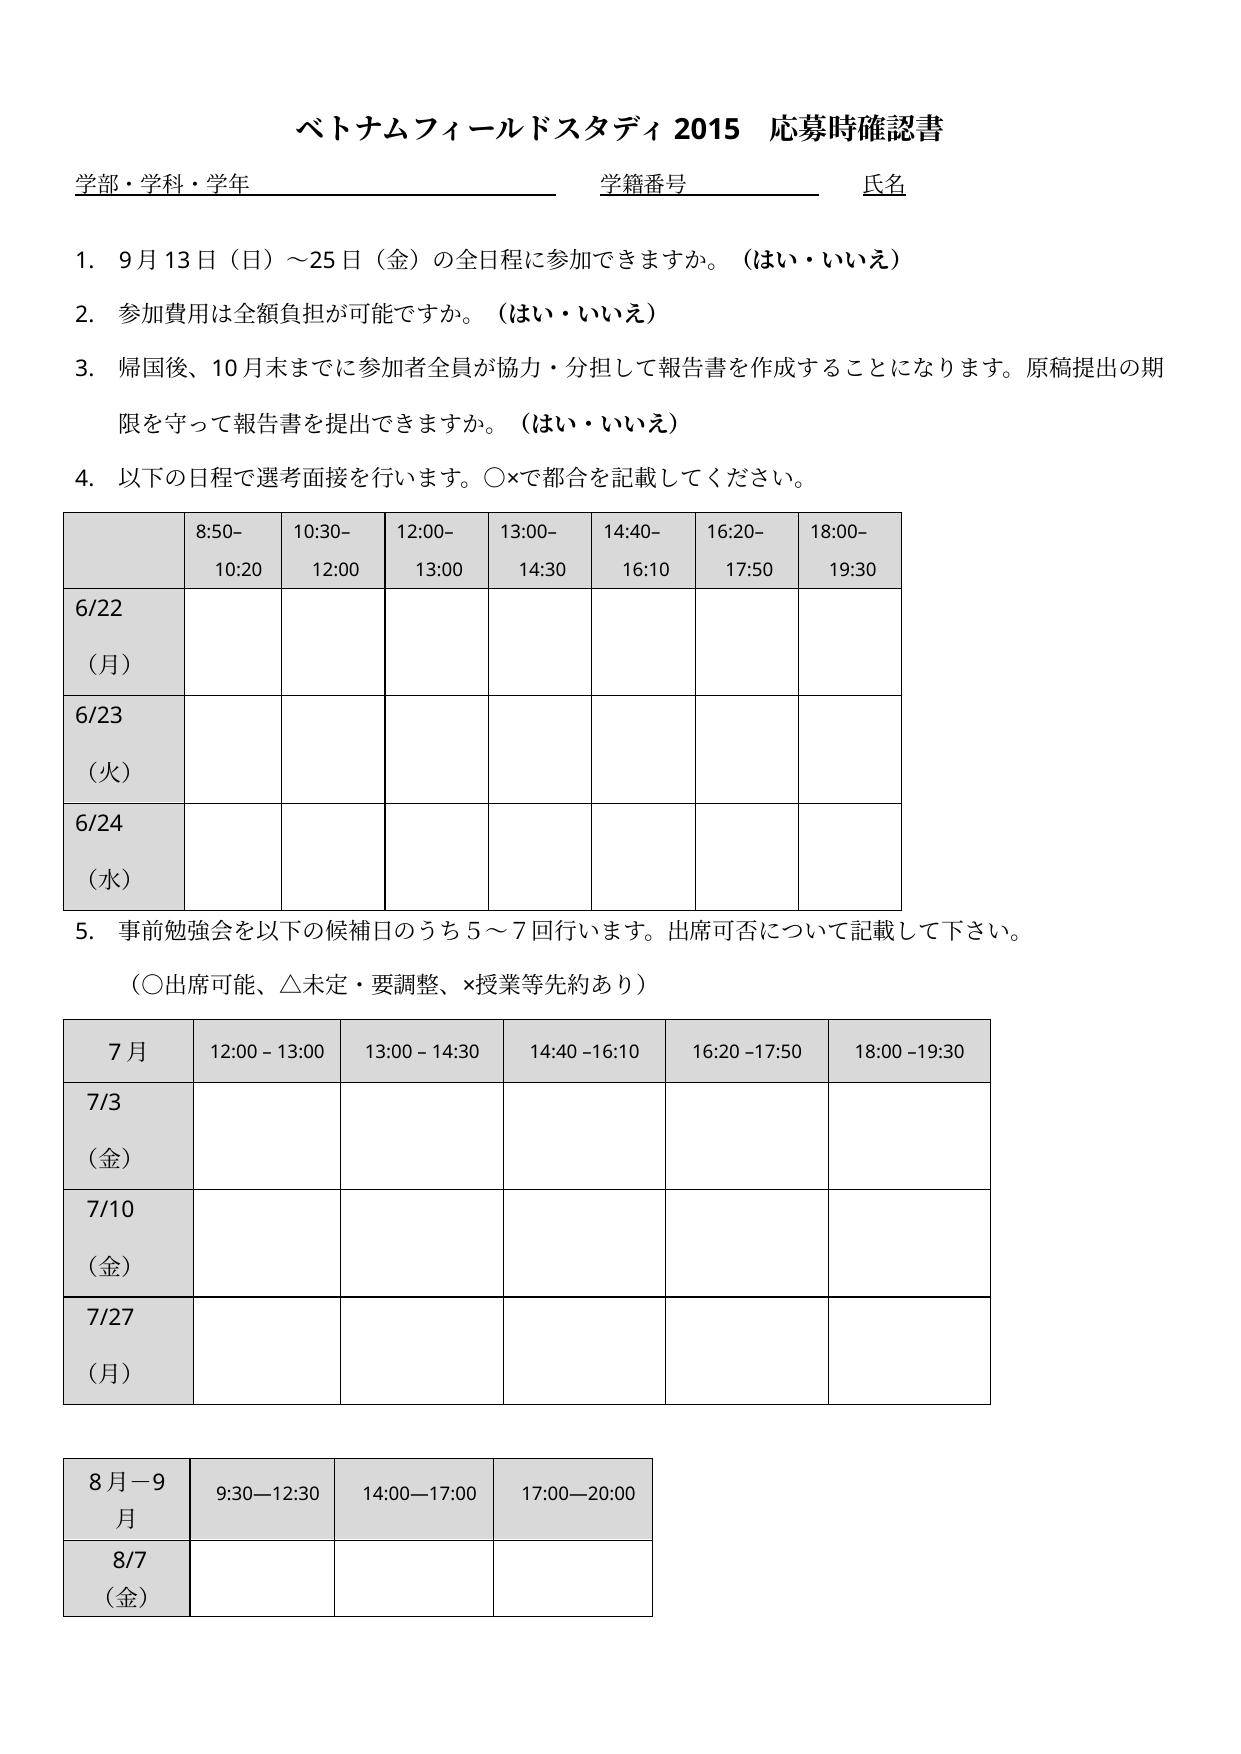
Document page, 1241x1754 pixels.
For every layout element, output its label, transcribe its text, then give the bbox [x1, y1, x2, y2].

table_header 14:40 –16:10 [504, 1020, 665, 1082]
table_cell 6/22（月） [64, 589, 184, 695]
table_header 8月－9月 [64, 1459, 189, 1539]
table_cell [489, 696, 591, 802]
table_header 8:50– 10:20 [185, 513, 281, 588]
text 学部・学科・学年 学籍番号 氏名 [75, 164, 1165, 202]
table_cell [592, 804, 695, 910]
table_cell [185, 804, 281, 910]
table_header 12:00 – 13:00 [194, 1020, 340, 1082]
table_cell [386, 589, 488, 695]
table_cell [696, 696, 798, 802]
table_cell [696, 804, 798, 910]
list 事前勉強会を以下の候補日のうち５～７回行います。出席可否について記載して下さい。 [75, 911, 1165, 948]
table_cell 7/3（金） [64, 1083, 193, 1189]
table_cell [494, 1541, 652, 1616]
table_header 12:00– 13:00 [386, 513, 488, 588]
table_cell [386, 804, 488, 910]
table_cell [504, 1083, 665, 1189]
table_header 18:00– 19:30 [799, 513, 901, 588]
table_header 13:00– 14:30 [489, 513, 591, 588]
table_cell [191, 1541, 334, 1616]
table_header 16:20– 17:50 [696, 513, 798, 588]
table_cell 6/24（水） [64, 804, 184, 910]
table_cell [386, 696, 488, 802]
table_cell [504, 1298, 665, 1404]
table_header 17:00―20:00 [494, 1459, 652, 1539]
list 帰国後、10月末までに参加者全員が協力・分担して報告書を作成することになります。原稿提出の期限を守って報告書を提出できますか。（はい・いいえ） [75, 348, 1165, 441]
table_cell [185, 589, 281, 695]
table_cell [341, 1190, 503, 1296]
table_header 9:30―12:30 [191, 1459, 334, 1539]
table_header [64, 513, 184, 588]
table_cell [341, 1298, 503, 1404]
table_cell [194, 1190, 340, 1296]
table_cell [282, 804, 384, 910]
table_cell [592, 589, 695, 695]
table_header 13:00 – 14:30 [341, 1020, 503, 1082]
list 以下の日程で選考面接を行います。○×で都合を記載してください。 [75, 458, 1165, 495]
table_header 18:00 –19:30 [829, 1020, 990, 1082]
table_cell [666, 1298, 828, 1404]
list 参加費用は全額負担が可能ですか。（はい・いいえ） [75, 293, 1165, 331]
table_cell [194, 1083, 340, 1189]
table_cell 6/23（火） [64, 696, 184, 802]
table_cell [799, 589, 901, 695]
table_cell [799, 804, 901, 910]
table_header 14:40– 16:10 [592, 513, 695, 588]
table_cell [666, 1190, 828, 1296]
table_cell [504, 1190, 665, 1296]
table_cell [696, 589, 798, 695]
list 9月13日（日）～25日（金）の全日程に参加できますか。（はい・いいえ） [75, 239, 1165, 277]
table_cell [489, 589, 591, 695]
table_cell [829, 1083, 990, 1189]
table_header 14:00―17:00 [335, 1459, 493, 1539]
table_cell [489, 804, 591, 910]
table_header 7月 [64, 1020, 193, 1082]
text ベトナムフィールドスタディ2015 応募時確認書 [75, 89, 1165, 164]
table_cell [282, 589, 384, 695]
table_header 16:20 –17:50 [666, 1020, 828, 1082]
table_cell [341, 1083, 503, 1189]
table_cell [335, 1541, 493, 1616]
list （○出席可能、△未定・要調整、×授業等先約あり） [119, 965, 1165, 1002]
table_cell 7/10（金） [64, 1190, 193, 1296]
table_header 10:30– 12:00 [282, 513, 384, 588]
table_cell [282, 696, 384, 802]
table_cell [666, 1083, 828, 1189]
table_cell [829, 1190, 990, 1296]
table_cell [194, 1298, 340, 1404]
table_cell [829, 1298, 990, 1404]
table_cell 7/27（月） [64, 1298, 193, 1404]
table_cell [592, 696, 695, 802]
table_cell [185, 696, 281, 802]
table_cell 8/7（金） [64, 1541, 189, 1616]
table_cell [799, 696, 901, 802]
